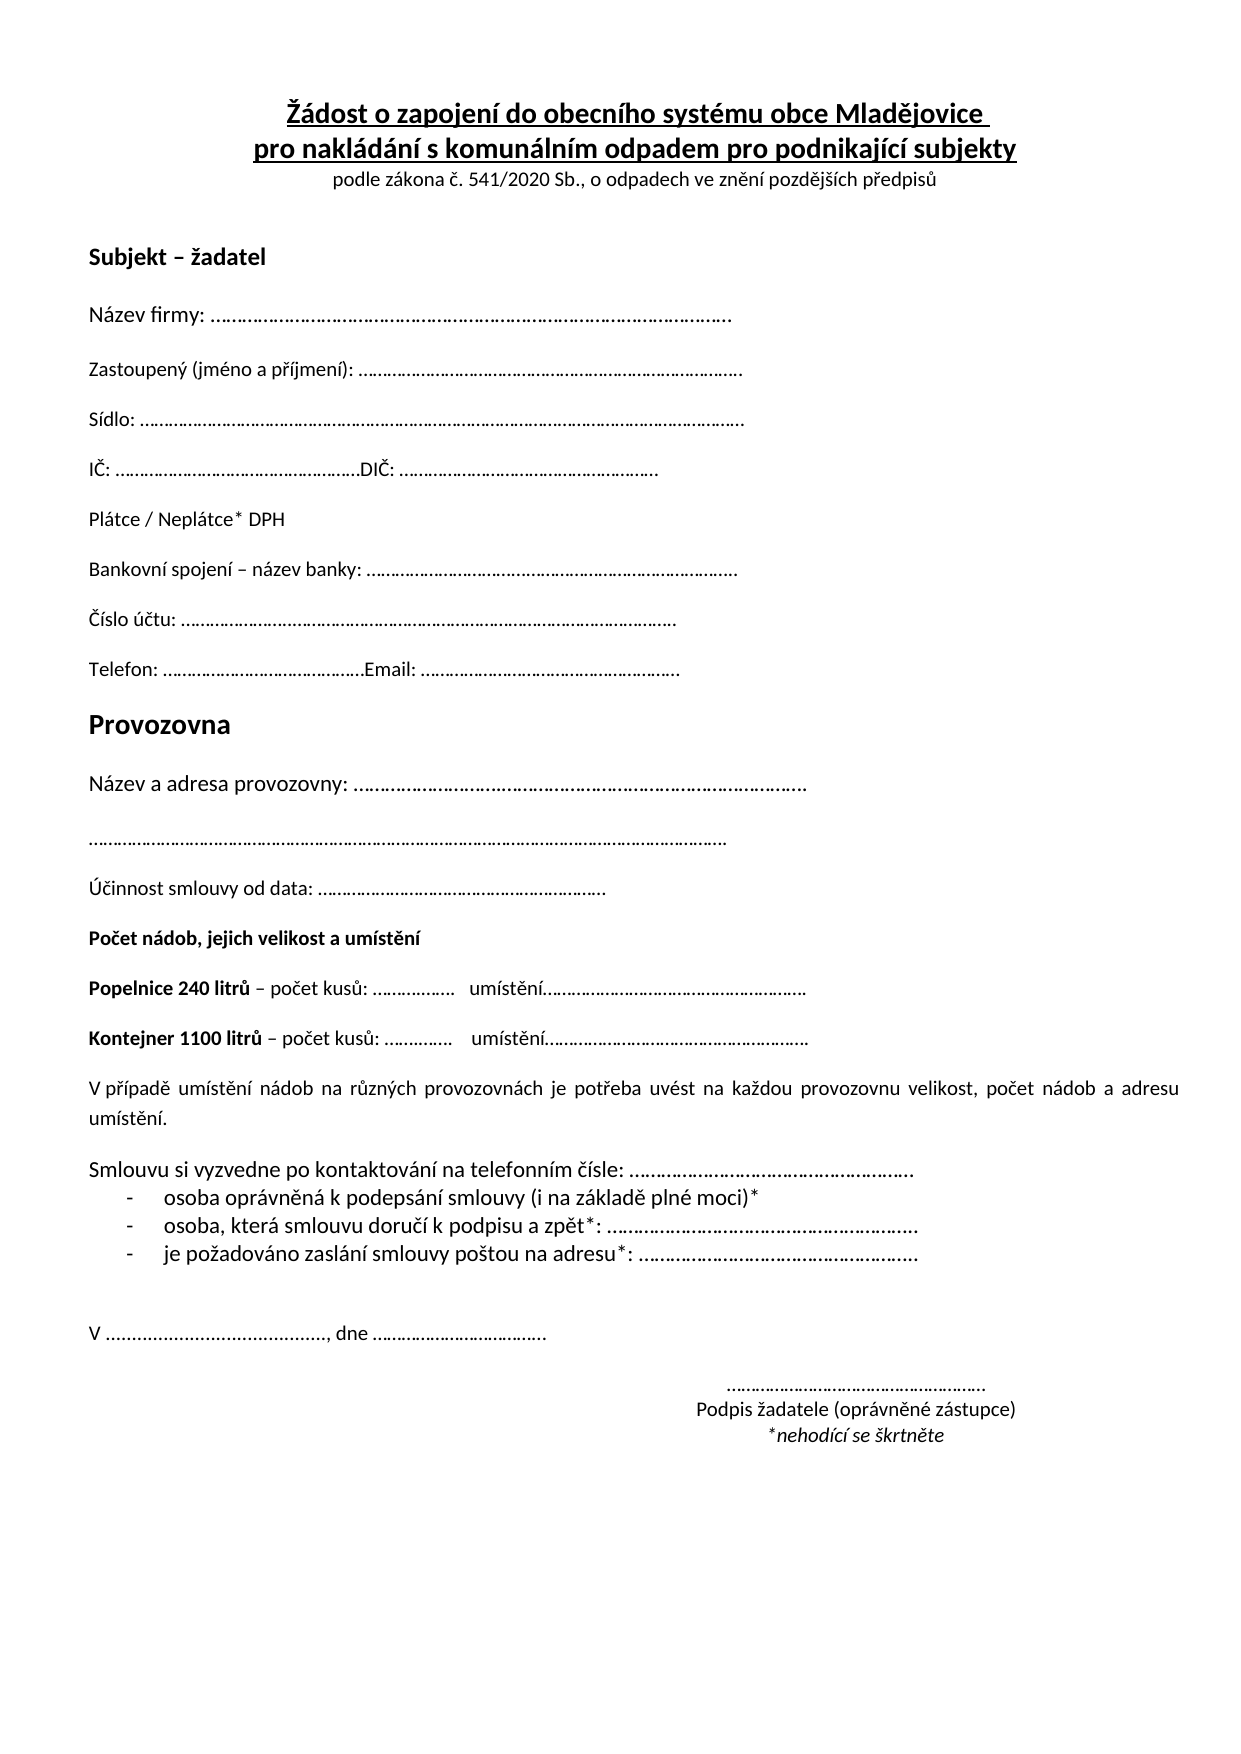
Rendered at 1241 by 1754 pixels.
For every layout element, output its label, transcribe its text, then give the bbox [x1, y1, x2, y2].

text Zastoupený (jméno a příjmení): …………………………………………………………………….. [89, 356, 1181, 381]
text Bankovní spojení – název banky: …………………………...…………………………………….. [89, 556, 1181, 581]
text Telefon: ……………………………………Email: ……………………………………………… [89, 656, 1181, 681]
text Podpis žadatele (oprávněné zástupce) [531, 1397, 1181, 1422]
text Počet nádob, jejich velikost a umístění [89, 926, 1181, 951]
text V případě umístění nádob na různých provozovnách je potřeba uvést na každou provozovnu velikost, počet nádob a adresu umístění. [89, 1076, 1181, 1130]
list osoba, která smlouvu doručí k podpisu a zpět*: ………………………………………………….. [126, 1211, 1181, 1239]
text Subjekt – žadatel [89, 241, 1181, 272]
text Účinnost smlouvy od data: …………………………………………………… [89, 876, 1181, 901]
text pro nakládání s komunálním odpadem pro podnikající subjekty [89, 130, 1181, 166]
list osoba oprávněná k podepsání smlouvy (i na základě plné moci)* [126, 1183, 1181, 1211]
text Kontejner 1100 litrů – počet kusů: …….……. umístění………………………………………………. [89, 1026, 1181, 1051]
list je požadováno zaslání smlouvy poštou na adresu*: …………………………………………….. [126, 1239, 1181, 1267]
text ……………………………………………… [531, 1371, 1181, 1397]
text Žádost o zapojení do obecního systému obce Mladějovice [89, 95, 1181, 130]
text podle zákona č. 541/2020 Sb., o odpadech ve znění pozdějších předpisů [89, 166, 1181, 191]
text Číslo účtu: …………………..…………………………………………………………………….. [89, 606, 1181, 631]
text Název a adresa provozovny: ……………………….…………………………………………………. [89, 769, 1181, 798]
text Provozovna [89, 706, 1181, 742]
text Sídlo: ……………………………………………………………………………………………………………… [89, 406, 1181, 431]
text *nehodící se škrtněte [531, 1422, 1181, 1447]
text IČ: ……………………………………………DIČ: ……………………………………………… [89, 456, 1181, 481]
text Smlouvu si vyzvedne po kontaktování na telefonním čísle: ……………………………………………… [89, 1155, 1181, 1183]
text Popelnice 240 litrů – počet kusů: ……….……. umístění………………………………………………. [89, 976, 1181, 1001]
text ……………………………………………………………………………………………………………………. [89, 826, 1181, 851]
text V .........................................., dne ……………………………... [89, 1320, 1181, 1346]
text Plátce / Neplátce* DPH [89, 506, 1181, 531]
text Název firmy: ……………………………………………………………………………………… [89, 300, 1181, 328]
